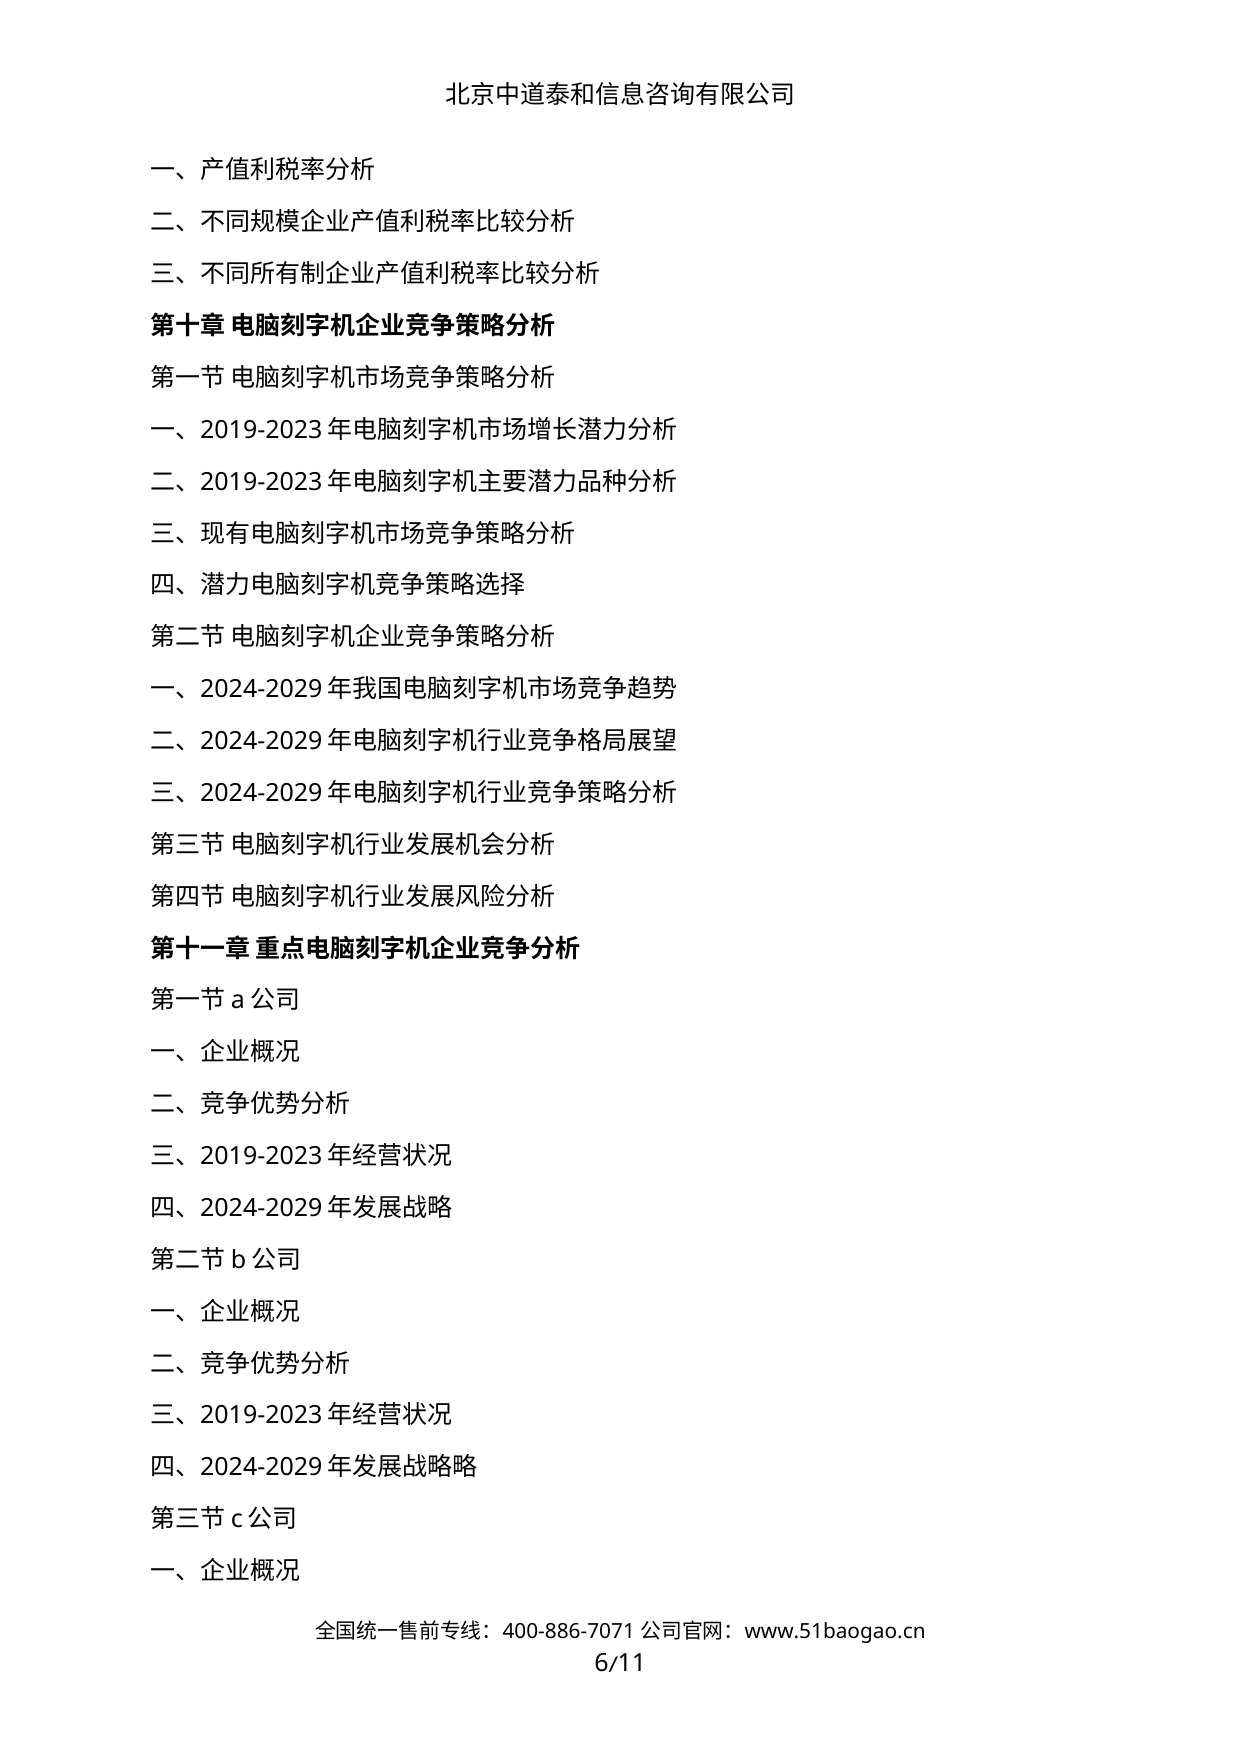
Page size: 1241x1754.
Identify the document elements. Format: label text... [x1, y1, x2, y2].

text 第十章 电脑刻字机企业竞争策略分析 [150, 306, 1090, 342]
text 第三节 c公司 [150, 1499, 1090, 1535]
text 三、2024-2029年电脑刻字机行业竞争策略分析 [150, 772, 1090, 809]
text 一、产值利税率分析 [150, 150, 1090, 186]
text 四、2024-2029年发展战略略 [150, 1447, 1090, 1483]
text 二、2019-2023年电脑刻字机主要潜力品种分析 [150, 461, 1090, 497]
text 一、企业概况 [150, 1551, 1090, 1587]
text 第一节 a公司 [150, 980, 1090, 1016]
text 一、2024-2029年我国电脑刻字机市场竞争趋势 [150, 669, 1090, 705]
text 四、潜力电脑刻字机竞争策略选择 [150, 565, 1090, 601]
text 二、竞争优势分析 [150, 1343, 1090, 1379]
text 第三节 电脑刻字机行业发展机会分析 [150, 824, 1090, 861]
text 一、企业概况 [150, 1291, 1090, 1327]
text 第四节 电脑刻字机行业发展风险分析 [150, 876, 1090, 912]
text 二、2024-2029年电脑刻字机行业竞争格局展望 [150, 721, 1090, 757]
text 四、2024-2029年发展战略 [150, 1187, 1090, 1224]
text 第十一章 重点电脑刻字机企业竞争分析 [150, 928, 1090, 964]
text 三、现有电脑刻字机市场竞争策略分析 [150, 513, 1090, 549]
text 三、2019-2023年经营状况 [150, 1136, 1090, 1172]
text 二、竞争优势分析 [150, 1084, 1090, 1120]
text 第二节 电脑刻字机企业竞争策略分析 [150, 617, 1090, 653]
text 一、2019-2023年电脑刻字机市场增长潜力分析 [150, 409, 1090, 446]
text 三、不同所有制企业产值利税率比较分析 [150, 254, 1090, 290]
text 二、不同规模企业产值利税率比较分析 [150, 202, 1090, 238]
text 一、企业概况 [150, 1032, 1090, 1068]
text 第二节 b公司 [150, 1239, 1090, 1276]
text 第一节 电脑刻字机市场竞争策略分析 [150, 357, 1090, 394]
text 三、2019-2023年经营状况 [150, 1395, 1090, 1431]
